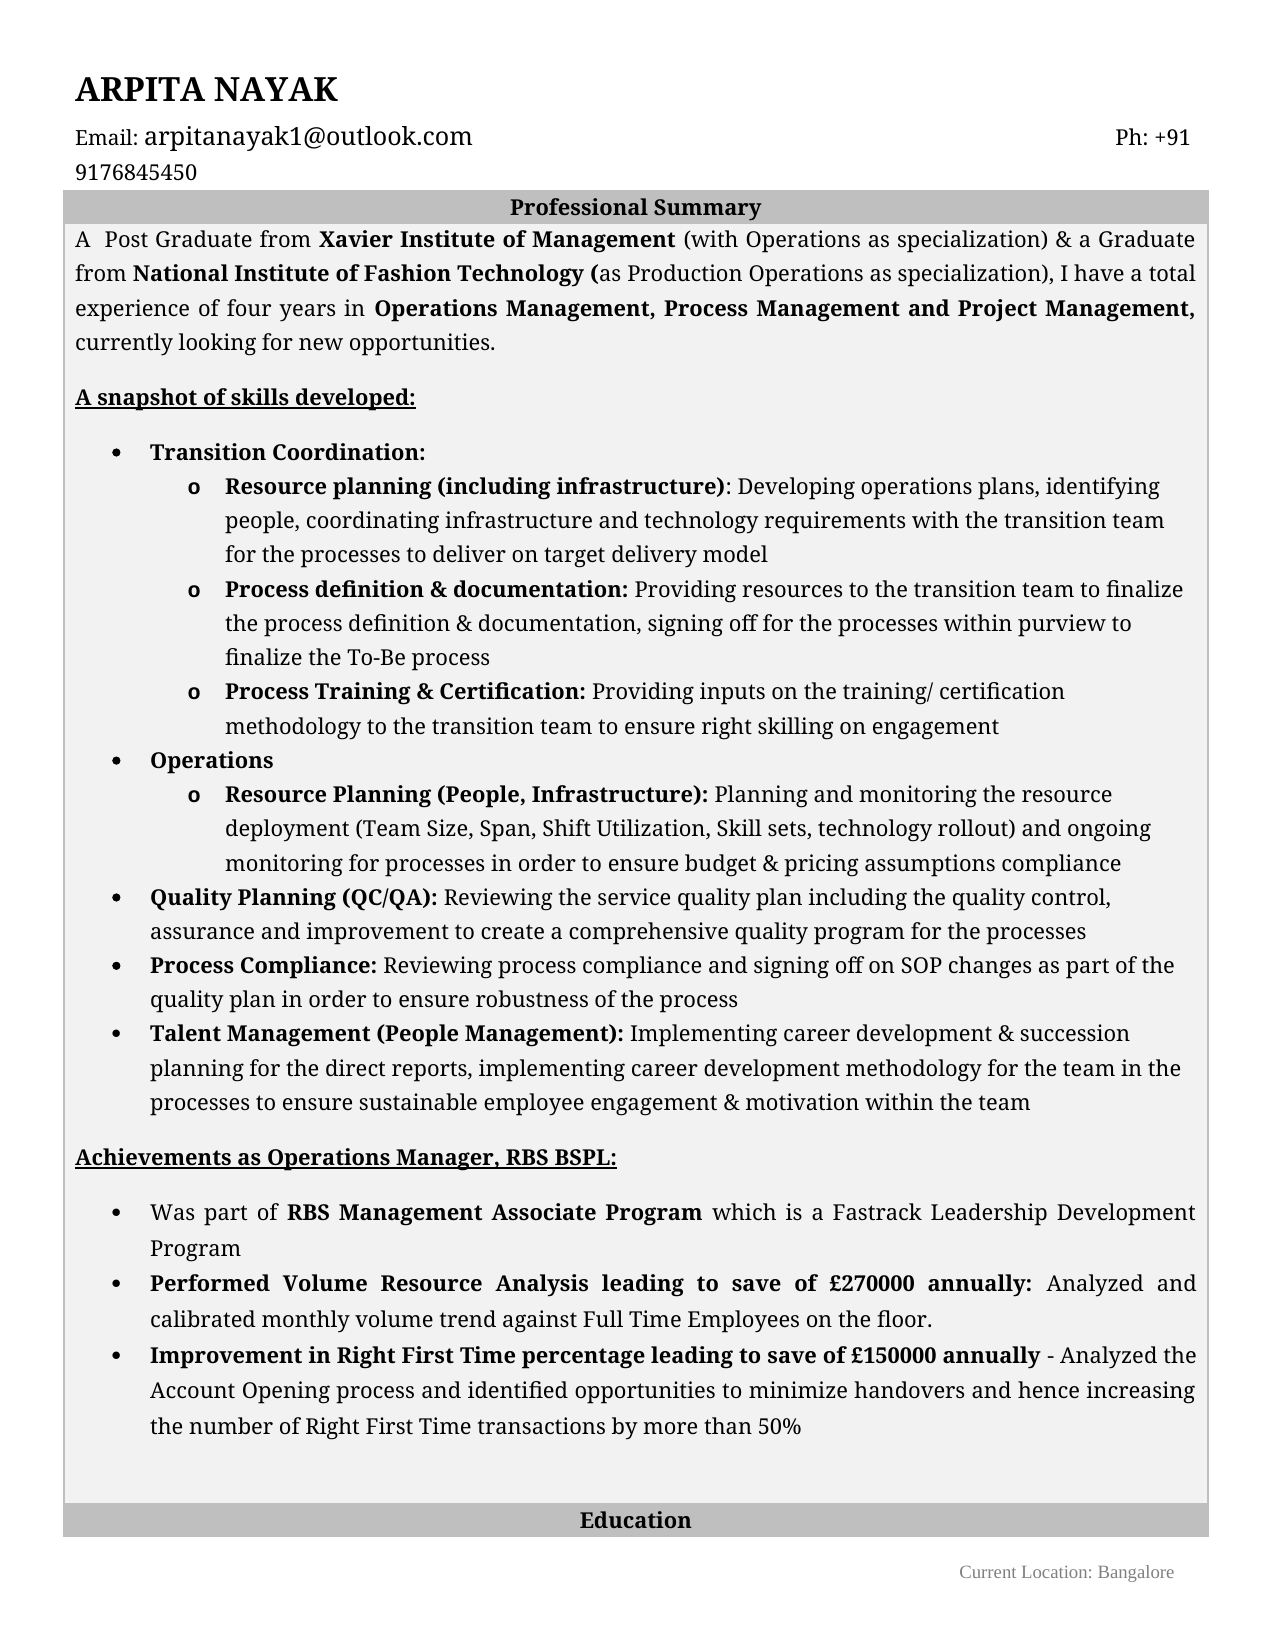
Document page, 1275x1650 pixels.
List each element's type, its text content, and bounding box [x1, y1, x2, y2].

table_cell Education [65, 1505, 1207, 1535]
table_header Professional Summary [65, 193, 1207, 222]
table_cell A Post Graduate from Xavier Institute of Management (with Operations as specialization) & a Graduate from National Institute of Fashion Technology (as Production Operations as specialization), I have a total experience of four years in Operations Management, Process Management and Project Management, currently looking for new opportunities. A snapshot of skills developed: Transition Coordination: Resource planning (including infrastructure): Developing operations plans, identifying people, coordinating infrastructure and technology requirements with the transition team for the processes to deliver on target delivery model Process definition & documentation: Providing resources to the transition team to finalize the process definition & documentation, signing off for the processes within purview to finalize the To-Be process Process Training & Certification: Providing inputs on the training/ certification methodology to the transition team to ensure right skilling on engagement Operations Resource Planning (People, Infrastructure): Planning and monitoring the resource deployment (Team Size, Span, Shift Utilization, Skill sets, technology rollout) and ongoing monitoring for processes in order to ensure budget & pricing assumptions compliance Quality Planning (QC/QA): Reviewing the service quality plan including the quality control, assurance and improvement to create a comprehensive quality program for the processes Process Compliance: Reviewing process compliance and signing off on SOP changes as part of the quality plan in order to ensure robustness of the process Talent Management (People Management): Implementing career development & succession planning for the direct reports, implementing career development methodology for the team in the processes to ensure sustainable employee engagement & motivation within the team Achievements as Operations Manager, RBS BSPL: Was part of RBS Management Associate Program which is a Fastrack Leadership Development Program Performed Volume Resource Analysis leading to save of £270000 annually: Analyzed and calibrated monthly volume trend against Full Time Employees on the floor. Improvement in Right First Time percentage leading to save of £150000 annually - Analyzed the Account Opening process and identified opportunities to minimize handovers and hence increasing the number of Right First Time transactions by more than 50% [65, 224, 1207, 1503]
